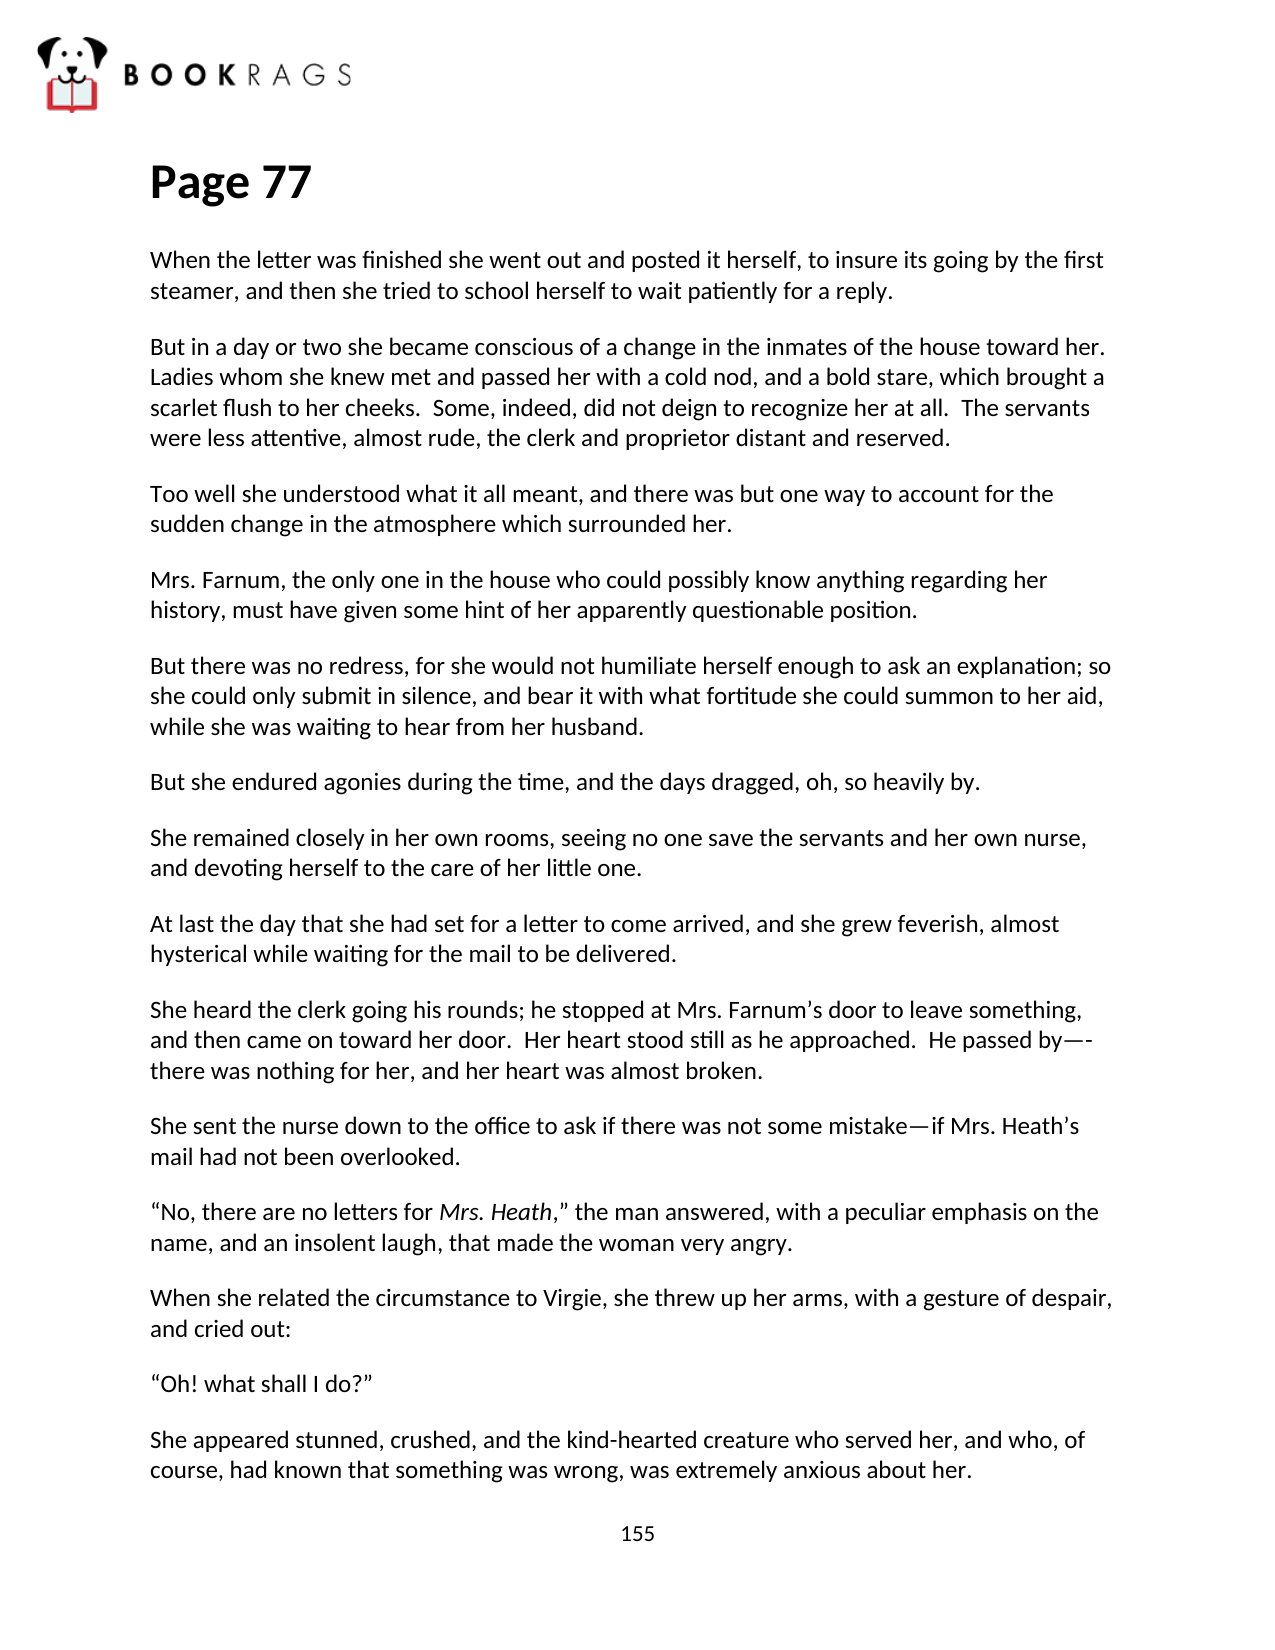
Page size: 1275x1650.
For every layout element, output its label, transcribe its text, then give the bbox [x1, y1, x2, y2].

text She appeared stunned, crushed, and the kind-hearted creature who served her, and who, of course, had known that something was wrong, was extremely anxious about her. [150, 1424, 1125, 1485]
text When she related the circumstance to Virgie, she threw up her arms, with a gesture of despair, and cried out: [150, 1283, 1125, 1344]
picture [37, 37, 351, 113]
text She sent the nurse down to the office to ask if there was not some mistake—­if Mrs. Heath’s mail had not been overlooked. [150, 1111, 1125, 1172]
text But there was no redress, for she would not humiliate herself enough to ask an explanation; so she could only submit in silence, and bear it with what fortitude she could summon to her aid, while she was waiting to hear from her husband. [150, 650, 1125, 741]
text Page 77 [150, 150, 1125, 211]
text “No, there are no letters for Mrs. Heath,” the man answered, with a peculiar emphasis on the name, and an insolent laugh, that made the woman very angry. [150, 1197, 1125, 1258]
text When the letter was finished she went out and posted it herself, to insure its going by the first steamer, and then she tried to school herself to wait patiently for a reply. [150, 244, 1125, 306]
text Too well she understood what it all meant, and there was but one way to account for the sudden change in the atmosphere which surrounded her. [150, 478, 1125, 539]
text “Oh! what shall I do?” [150, 1369, 1125, 1399]
text But she endured agonies during the time, and the days dragged, oh, so heavily by. [150, 766, 1125, 797]
text At last the day that she had set for a letter to come arrived, and she grew feverish, almost hysterical while waiting for the mail to be delivered. [150, 908, 1125, 969]
text Mrs. Farnum, the only one in the house who could possibly know anything regarding her history, must have given some hint of her apparently questionable position. [150, 564, 1125, 625]
text But in a day or two she became conscious of a change in the inmates of the house toward her. Ladies whom she knew met and passed her with a cold nod, and a bold stare, which brought a scarlet flush to her cheeks. Some, indeed, did not deign to recognize her at all. The servants were less attentive, almost rude, the clerk and proprietor distant and reserved. [150, 331, 1125, 453]
text She remained closely in her own rooms, seeing no one save the servants and her own nurse, and devoting herself to the care of her little one. [150, 822, 1125, 883]
text She heard the clerk going his rounds; he stopped at Mrs. Farnum’s door to leave something, and then came on toward her door. Her heart stood still as he approached. He passed by—­there was nothing for her, and her heart was almost broken. [150, 994, 1125, 1086]
